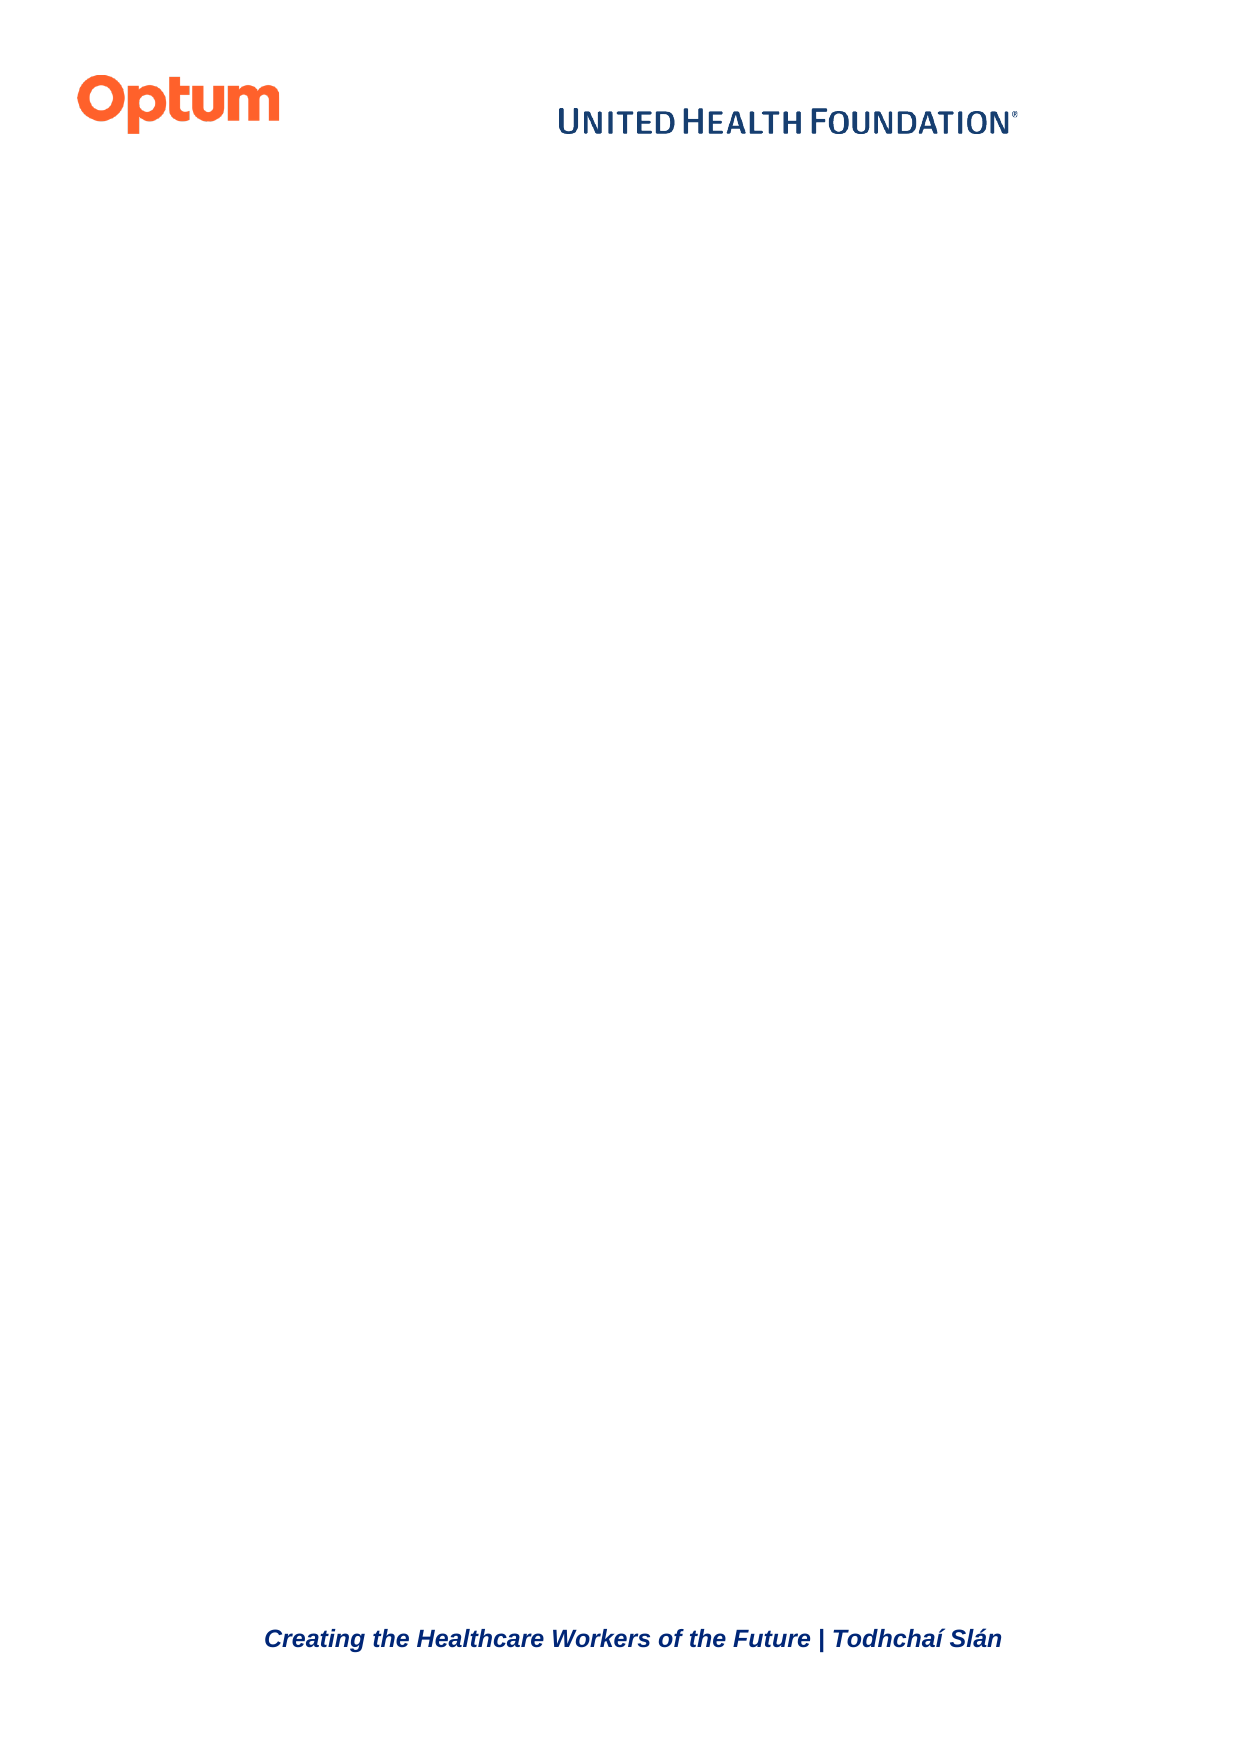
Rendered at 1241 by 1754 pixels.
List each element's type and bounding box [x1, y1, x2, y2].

picture [559, 108, 1018, 134]
picture [77, 75, 280, 134]
